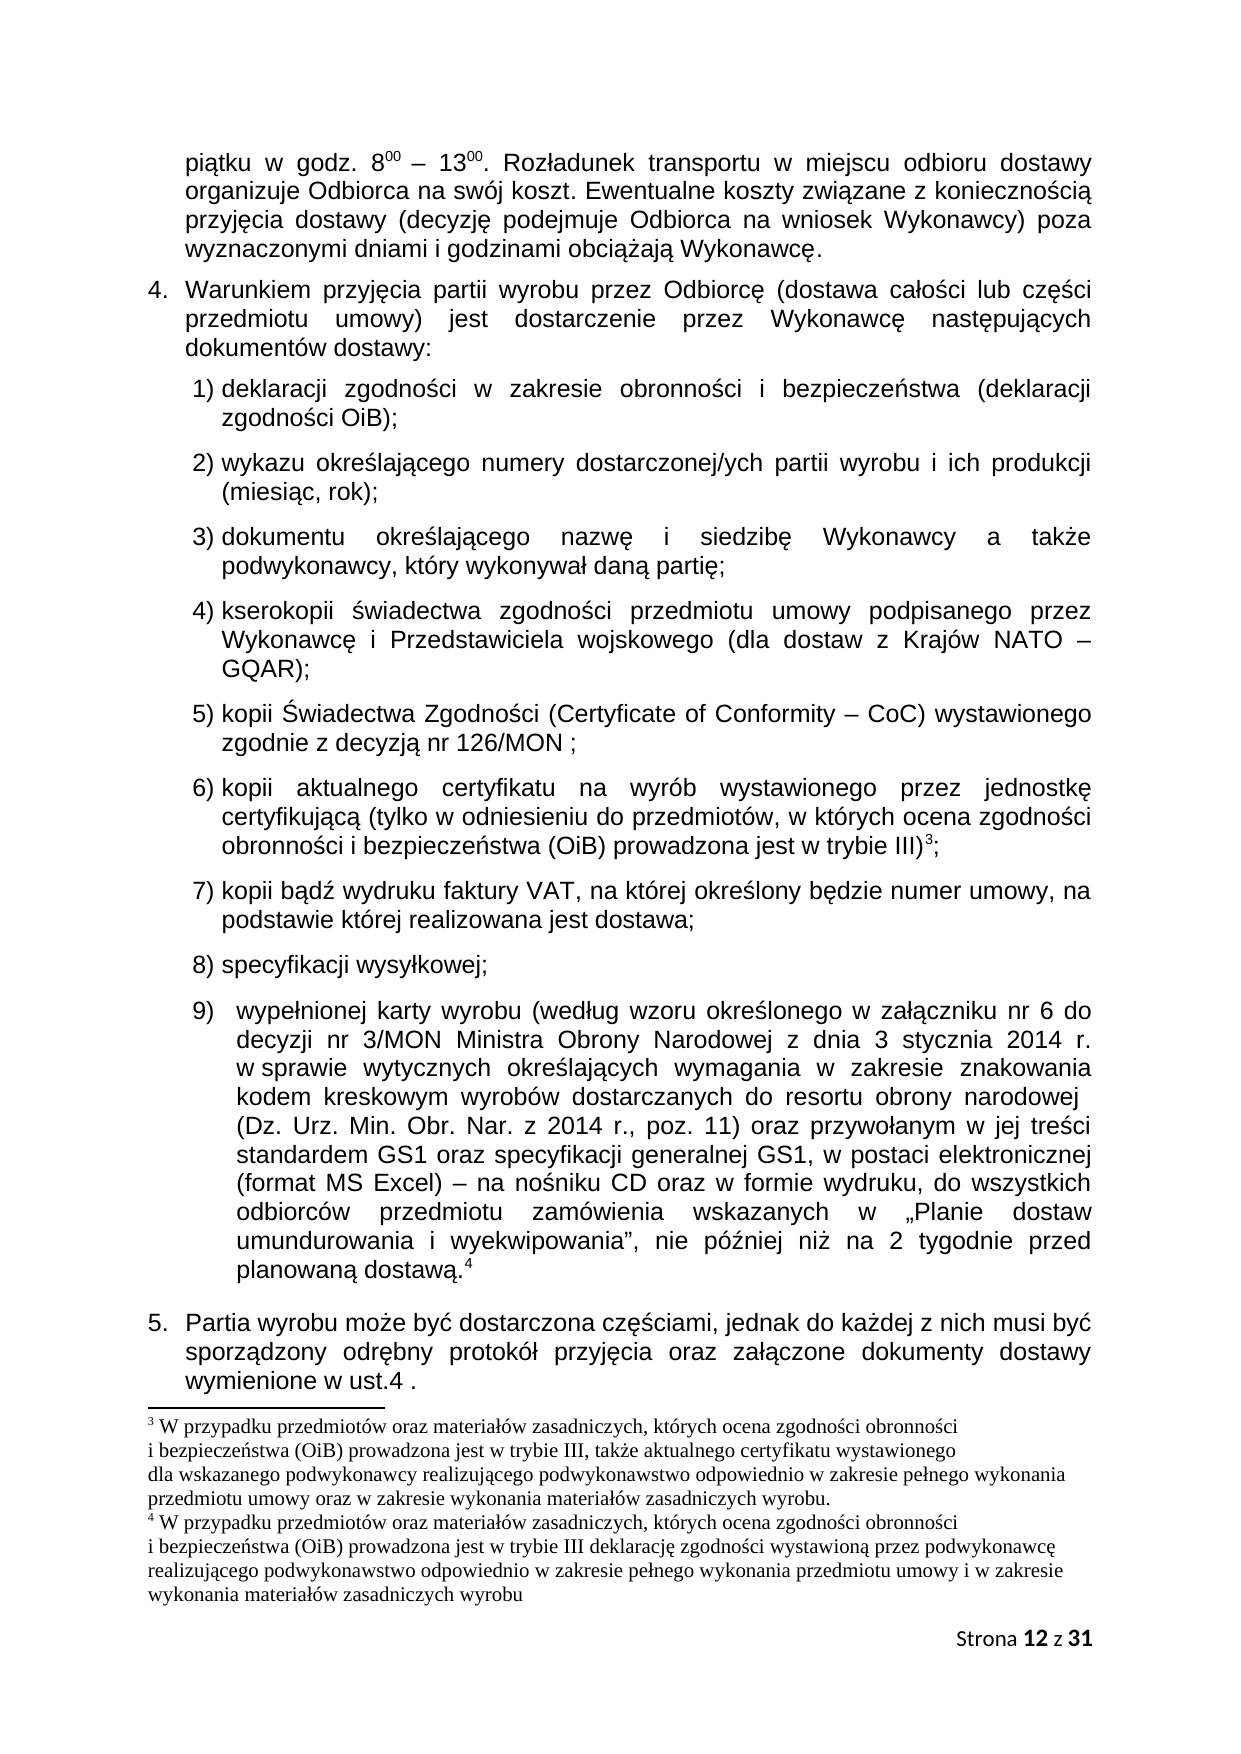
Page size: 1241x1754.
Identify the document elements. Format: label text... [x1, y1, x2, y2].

list dokumentu określającego nazwę i siedzibę Wykonawcy a także podwykonawcy, który wykonywał daną partię; [192, 522, 1093, 580]
list wypełnionej karty wyrobu (według wzoru określonego w załączniku nr 6 do decyzji nr 3/MON Ministra Obrony Narodowej z dnia 3 stycznia 2014 r. w sprawie wytycznych określających wymagania w zakresie znakowania kodem kreskowym wyrobów dostarczanych do resortu obrony narodowej (Dz. Urz. Min. Obr. Nar. z 2014 r., poz. 11) oraz przywołanym w jej treści standardem GS1 oraz specyfikacji generalnej GS1, w postaci elektronicznej (format MS Excel) – na nośniku CD oraz w formie wydruku, do wszystkich odbiorców przedmiotu zamówienia wskazanych w „Planie dostaw umundurowania i wyekwipowania”, nie później niż na 2 tygodnie przed planowaną dostawą. [192, 996, 1093, 1283]
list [148, 148, 1093, 263]
list kopii Świadectwa Zgodności (Certyficate of Conformity – CoC) wystawionego zgodnie z decyzją nr 126/MON ; [192, 699, 1093, 757]
list kopii aktualnego certyfikatu na wyrób wystawionego przez jednostkę certyfikującą (tylko w odniesieniu do przedmiotów, w których ocena zgodności obronności i bezpieczeństwa (OiB) prowadzona jest w trybie III); [192, 773, 1093, 860]
list deklaracji zgodności w zakresie obronności i bezpieczeństwa (deklaracji zgodności OiB); [192, 374, 1093, 431]
list specyfikacji wysyłkowej; [192, 951, 1093, 979]
list kopii bądź wydruku faktury VAT, na której określony będzie numer umowy, na podstawie której realizowana jest dostawa; [192, 876, 1093, 934]
list wykazu określającego numery dostarczonej/ych partii wyrobu i ich produkcji (miesiąc, rok); [192, 448, 1093, 506]
list kserokopii świadectwa zgodności przedmiotu umowy podpisanego przez Wykonawcę i Przedstawiciela wojskowego (dla dostaw z Krajów NATO –GQAR); [192, 596, 1093, 683]
list Partia wyrobu może być dostarczona częściami, jednak do każdej z nich musi być sporządzony odrębny protokół przyjęcia oraz załączone dokumenty dostawy wymienione w ust.4 . [148, 1308, 1093, 1395]
list Warunkiem przyjęcia partii wyrobu przez Odbiorcę (dostawa całości lub części przedmiotu umowy) jest dostarczenie przez Wykonawcę następujących dokumentów dostawy: [148, 275, 1093, 361]
